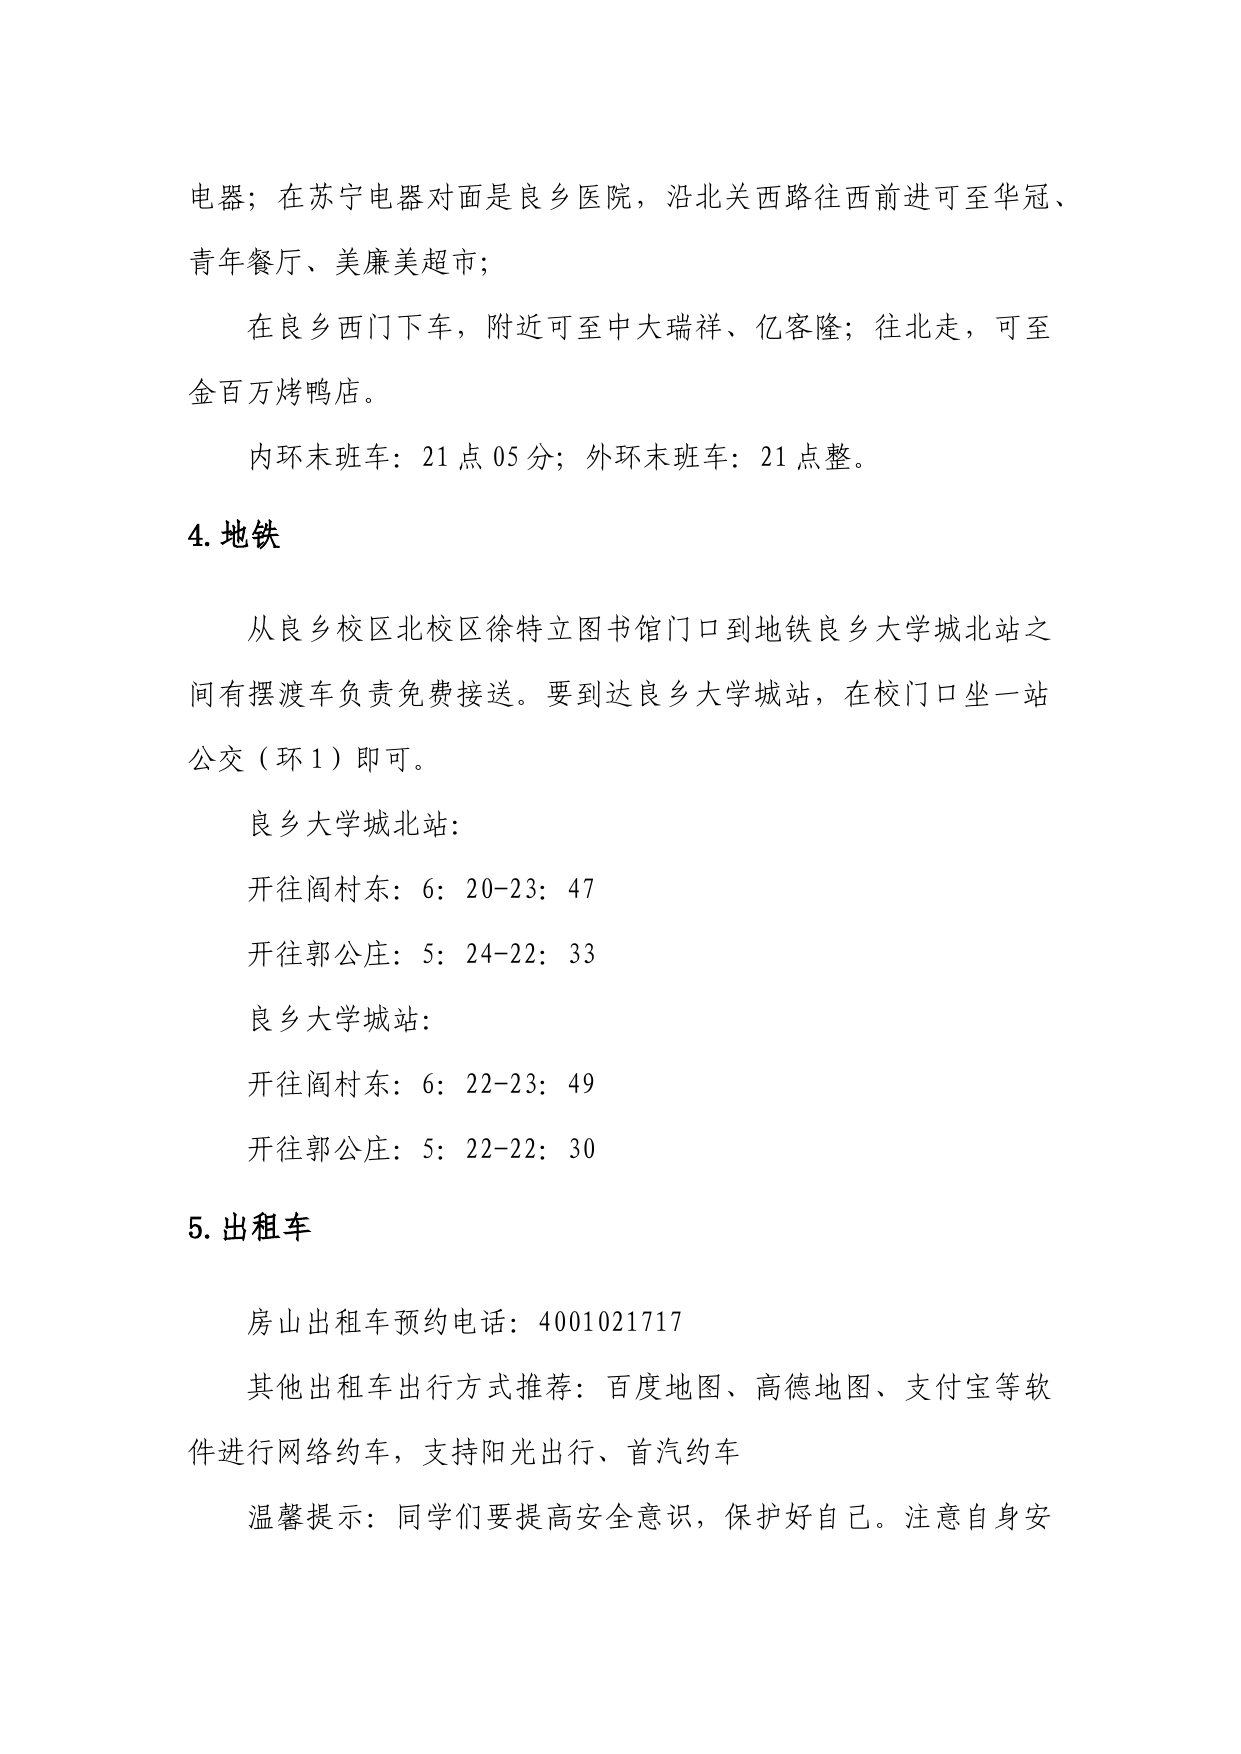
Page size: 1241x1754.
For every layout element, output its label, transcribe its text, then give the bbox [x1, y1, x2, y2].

subtitle 5.出租车 [187, 1207, 1053, 1242]
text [187, 162, 1053, 292]
text 开往阎村东：6：22-23：49 [187, 1049, 1053, 1114]
subtitle 4.地铁 [187, 514, 1053, 550]
text 良乡大学城北站： [187, 789, 1053, 854]
text 开往阎村东：6：20-23：47 [187, 854, 1053, 919]
text 从良乡校区北校区徐特立图书馆门口到地铁良乡大学城北站之间有摆渡车负责免费接送。要到达良乡大学城站，在校门口坐一站公交（环1）即可。 [187, 594, 1053, 789]
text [187, 1482, 1053, 1547]
text 其他出租车出行方式推荐：百度地图、高德地图、支付宝等软件进行网络约车，支持阳光出行、首汽约车 [187, 1352, 1053, 1482]
text 房山出租车预约电话：4001021717 [187, 1287, 1053, 1352]
text 良乡大学城站： [187, 984, 1053, 1049]
text 开往郭公庄：5：24-22：33 [187, 919, 1053, 984]
text 在良乡西门下车，附近可至中大瑞祥、亿客隆；往北走，可至金百万烤鸭店。 [187, 292, 1053, 422]
text 开往郭公庄：5：22-22：30 [187, 1114, 1053, 1179]
text 内环末班车：21点05分；外环末班车：21点整。 [187, 422, 1053, 487]
